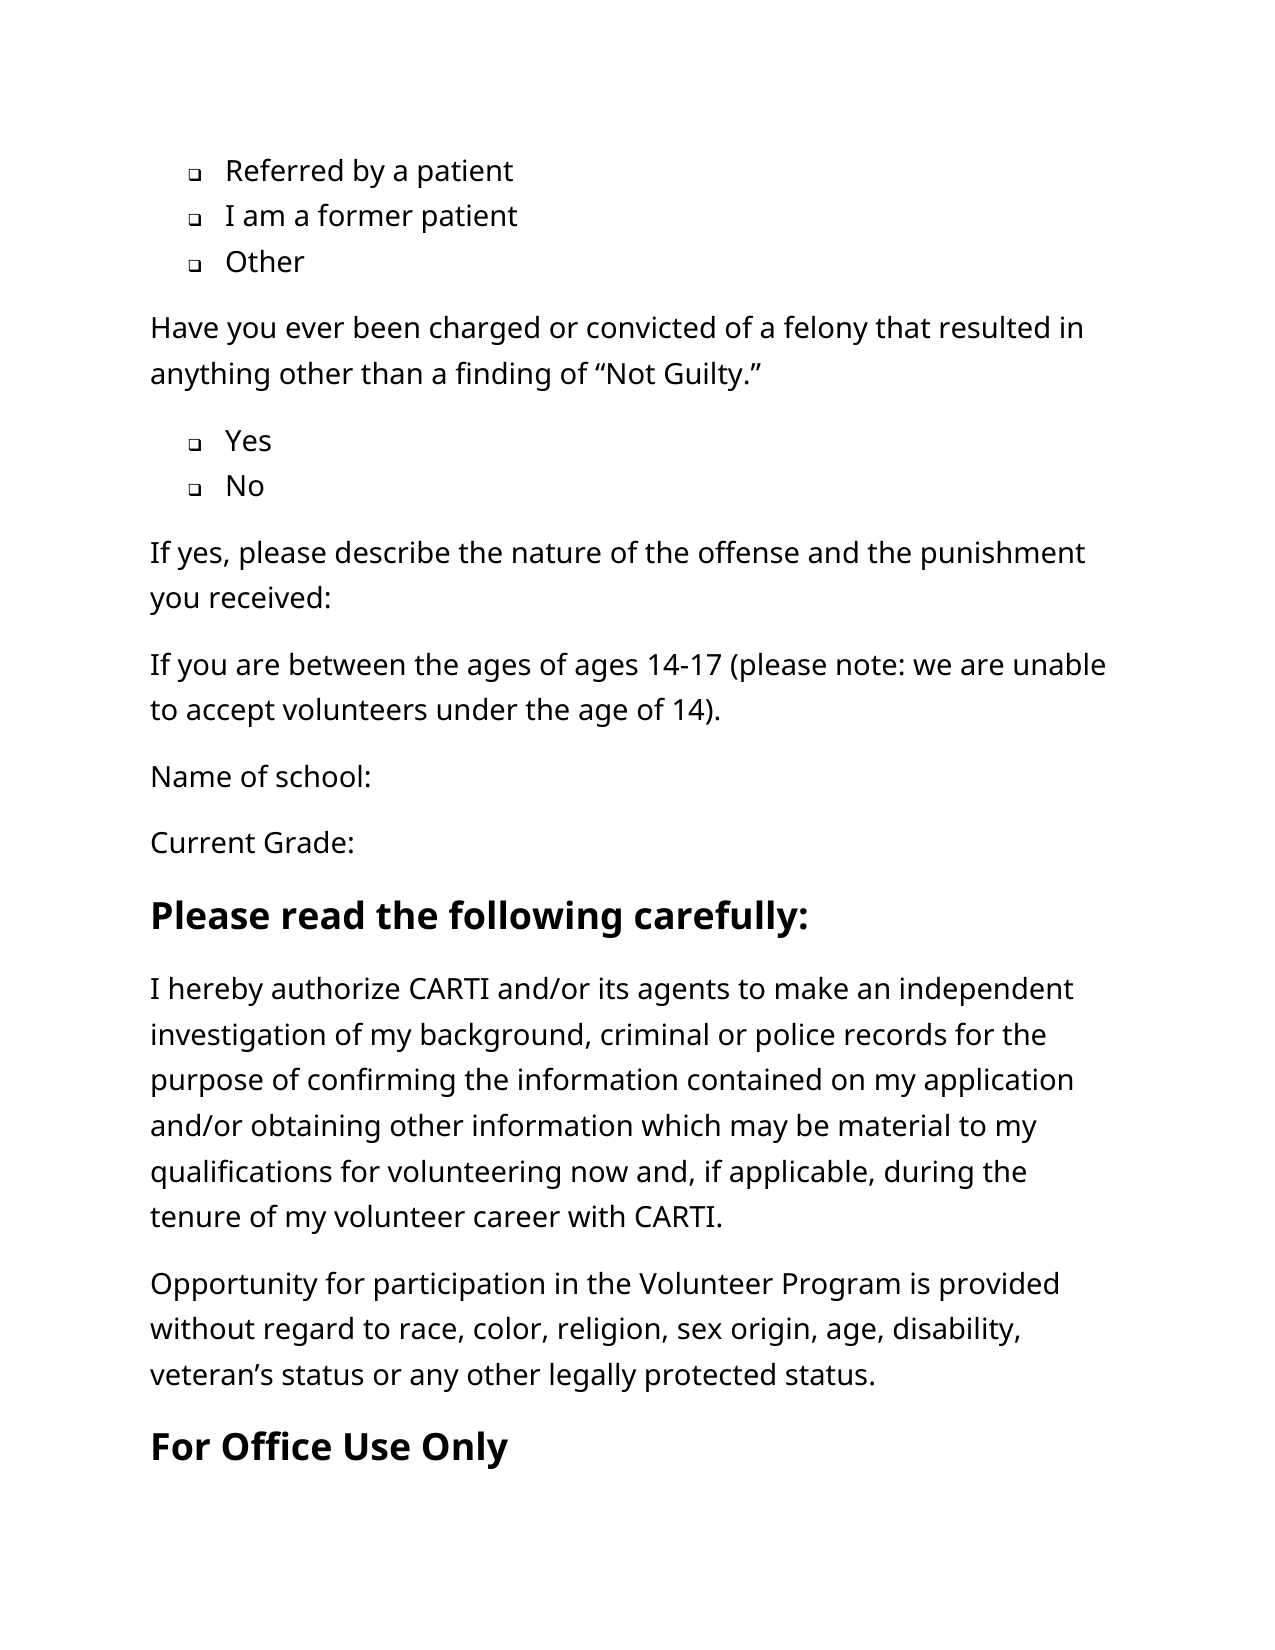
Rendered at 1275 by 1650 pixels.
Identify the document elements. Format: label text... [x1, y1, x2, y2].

list Referred by a patient [187, 150, 1125, 190]
list Yes [187, 420, 1125, 459]
list No [187, 465, 1125, 505]
text If yes, please describe the nature of the offense and the punishment you received: [150, 532, 1125, 617]
text Please read the following carefully: [150, 889, 1125, 940]
text Name of school: [150, 756, 1125, 796]
text Opportunity for participation in the Volunteer Program is provided without regard to race, color, religion, sex origin, age, disability, veteran’s status or any other legally protected status. [150, 1263, 1125, 1394]
text Have you ever been charged or convicted of a felony that resulted in anything other than a finding of “Not Guilty.” [150, 308, 1125, 393]
text For Office Use Only [150, 1421, 1125, 1472]
text I hereby authorize CARTI and/or its agents to make an independent investigation of my background, criminal or police records for the purpose of confirming the information contained on my application and/or obtaining other information which may be material to my qualifications for volunteering now and, if applicable, during the tenure of my volunteer career with CARTI. [150, 968, 1125, 1236]
list I am a former patient [187, 196, 1125, 235]
text If you are between the ages of ages 14-17 (please note: we are unable to accept volunteers under the age of 14). [150, 644, 1125, 729]
text Current Grade: [150, 822, 1125, 862]
list Other [187, 241, 1125, 281]
